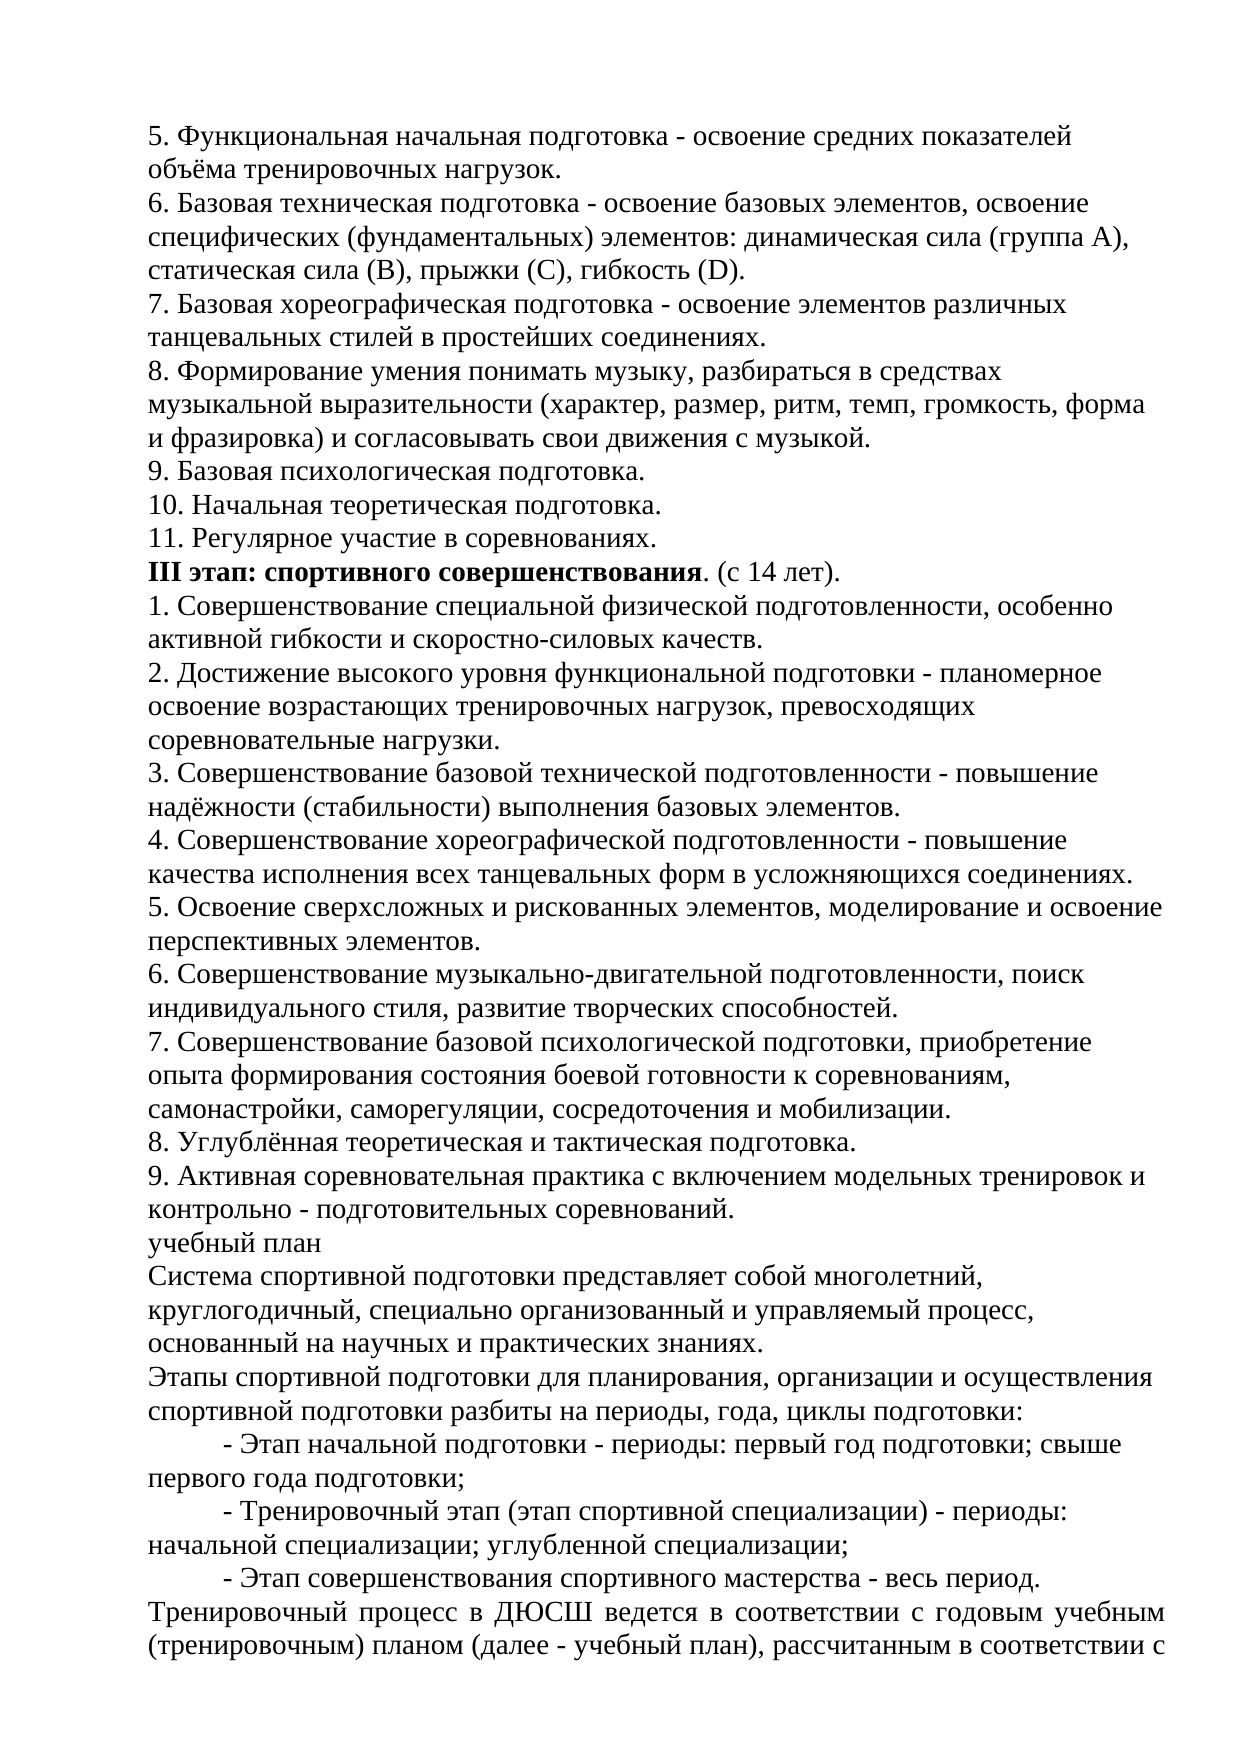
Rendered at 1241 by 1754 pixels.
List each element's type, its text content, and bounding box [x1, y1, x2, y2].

text 5. Освоение сверхсложных и рискованных элементов, моделирование и освоение перспективных элементов. [148, 889, 1166, 957]
text 3. Совершенствование базовой технической подготовленности - повышение надёжности (стабильности) выполнения базовых элементов. [148, 755, 1166, 822]
text 6. Совершенствование музыкально-двигательной подготовленности, поиск индивидуального стиля, развитие творческих способностей. [148, 957, 1166, 1024]
text - Тренировочный этап (этап спортивной специализации) - периоды: начальной специализации; углубленной специализации; [148, 1493, 1166, 1560]
text 7. Базовая хореографическая подготовка - освоение элементов различных танцевальных стилей в простейших соединениях. [148, 286, 1166, 353]
text - Этап начальной подготовки - периоды: первый год подготовки; свыше первого года подготовки; [148, 1426, 1166, 1493]
text 10. Начальная теоретическая подготовка. [148, 487, 1166, 521]
text 2. Достижение высокого уровня функциональной подготовки - планомерное освоение возрастающих тренировочных нагрузок, превосходящих соревновательные нагрузки. [148, 655, 1166, 755]
text Этапы спортивной подготовки для планирования, организации и осуществления спортивной подготовки разбиты на периоды, года, циклы подготовки: [148, 1359, 1166, 1426]
text 6. Базовая техническая подготовка - освоение базовых элементов, освоение специфических (фундаментальных) элементов: динамическая сила (группа А), статическая сила (В), прыжки (С), гибкость (D). [148, 185, 1166, 286]
text Система спортивной подготовки представляет собой многолетний, круглогодичный, специально организованный и управляемый процесс, основанный на научных и практических знаниях. [148, 1258, 1166, 1359]
text 9. Активная соревновательная практика с включением модельных тренировок и контрольно - подготовительных соревнований. [148, 1158, 1166, 1225]
text 5. Функциональная начальная подготовка - освоение средних показателей объёма тренировочных нагрузок. [148, 118, 1166, 185]
text III этап: спортивного совершенствования. (с 14 лет). [148, 554, 1166, 588]
text учебный план [148, 1225, 1166, 1258]
text 8. Углублённая теоретическая и тактическая подготовка. [148, 1124, 1166, 1158]
text 11. Регулярное участие в соревнованиях. [148, 521, 1166, 554]
text 7. Совершенствование базовой психологической подготовки, приобретение опыта формирования состояния боевой готовности к соревнованиям, самонастройки, саморегуляции, сосредоточения и мобилизации. [148, 1024, 1166, 1124]
text 1. Совершенствование специальной физической подготовленности, особенно активной гибкости и скоростно-силовых качеств. [148, 588, 1166, 655]
text 4. Совершенствование хореографической подготовленности - повышение качества исполнения всех танцевальных форм в усложняющихся соединениях. [148, 822, 1166, 889]
text - Этап совершенствования спортивного мастерства - весь период. [148, 1560, 1166, 1594]
text 9. Базовая психологическая подготовка. [148, 453, 1166, 487]
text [148, 1594, 1166, 1661]
text 8. Формирование умения понимать музыку, разбираться в средствах музыкальной выразительности (характер, размер, ритм, темп, громкость, форма и фразировка) и согласовывать свои движения с музыкой. [148, 353, 1166, 453]
